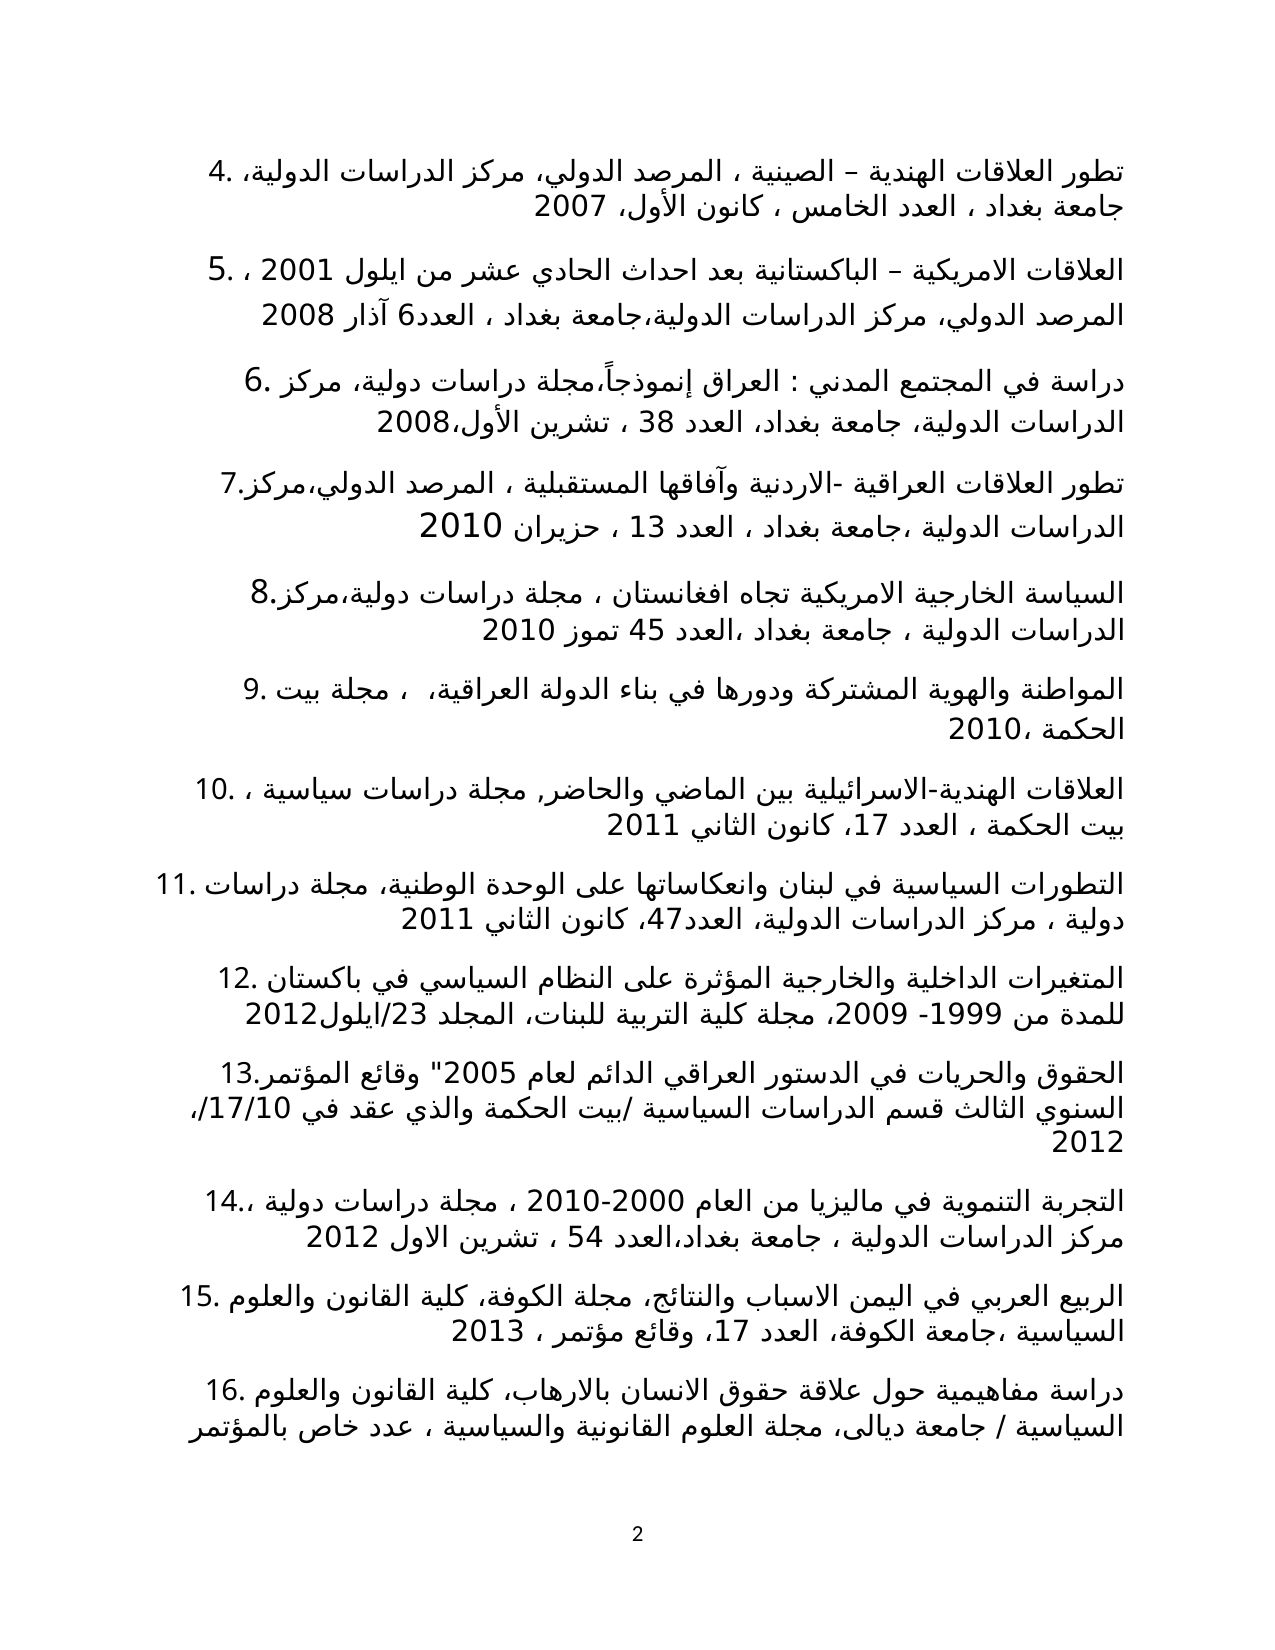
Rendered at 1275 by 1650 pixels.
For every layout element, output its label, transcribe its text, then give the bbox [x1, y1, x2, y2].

text 9. المواطنة والهوية المشتركة ودورها في بناء الدولة العراقية، ، مجلة بيت الحكمة ،2010 [150, 668, 1125, 748]
text 8.السياسة الخارجية الامريكية تجاه افغانستان ، مجلة دراسات دولية،مركز الدراسات الدولية ، جامعة بغداد ،العدد 45 تموز 2010 [150, 568, 1125, 647]
text 5. العلاقات الامريكية – الباكستانية بعد احداث الحادي عشر من ايلول 2001 ، المرصد الدولي، مركز الدراسات الدولية،جامعة بغداد ، العدد6 آذار 2008 [150, 244, 1125, 335]
text 15. الربيع العربي في اليمن الاسباب والنتائج، مجلة الكوفة، كلية القانون والعلوم السياسية ،جامعة الكوفة، العدد 17، وقائع مؤتمر ، 2013 [150, 1275, 1125, 1348]
text 7.تطور العلاقات العراقية -الاردنية وآفاقها المستقبلية ، المرصد الدولي،مركز الدراسات الدولية ،جامعة بغداد ، العدد 13 ، حزيران 2010 [150, 462, 1125, 547]
text 11. التطورات السياسية في لبنان وانعكاساتها على الوحدة الوطنية، مجلة دراسات دولية ، مركز الدراسات الدولية، العدد47، كانون الثاني 2011 [150, 863, 1125, 937]
text 13.الحقوق والحريات في الدستور العراقي الدائم لعام 2005" وقائع المؤتمر السنوي الثالث قسم الدراسات السياسية /بيت الحكمة والذي عقد في 17/10/، 2012 [150, 1052, 1125, 1159]
text 6. دراسة في المجتمع المدني : العراق إنموذجاً،مجلة دراسات دولية، مركز الدراسات الدولية، جامعة بغداد، العدد 38 ، تشرين الأول،2008 [150, 356, 1125, 441]
text 14.التجربة التنموية في ماليزيا من العام 2000-2010 ، مجلة دراسات دولية ، مركز الدراسات الدولية ، جامعة بغداد،العدد 54 ، تشرين الاول 2012 [150, 1180, 1125, 1254]
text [150, 1369, 1125, 1443]
text 4. تطور العلاقات الهندية – الصينية ، المرصد الدولي، مركز الدراسات الدولية، جامعة بغداد ، العدد الخامس ، كانون الأول، 2007 [150, 150, 1125, 224]
text 12. المتغيرات الداخلية والخارجية المؤثرة على النظام السياسي في باكستان للمدة من 1999- 2009، مجلة كلية التربية للبنات، المجلد 23/ايلول2012 [150, 957, 1125, 1031]
text 10. العلاقات الهندية-الاسرائيلية بين الماضي والحاضر, مجلة دراسات سياسية ، بيت الحكمة ، العدد 17، كانون الثاني 2011 [150, 768, 1125, 842]
